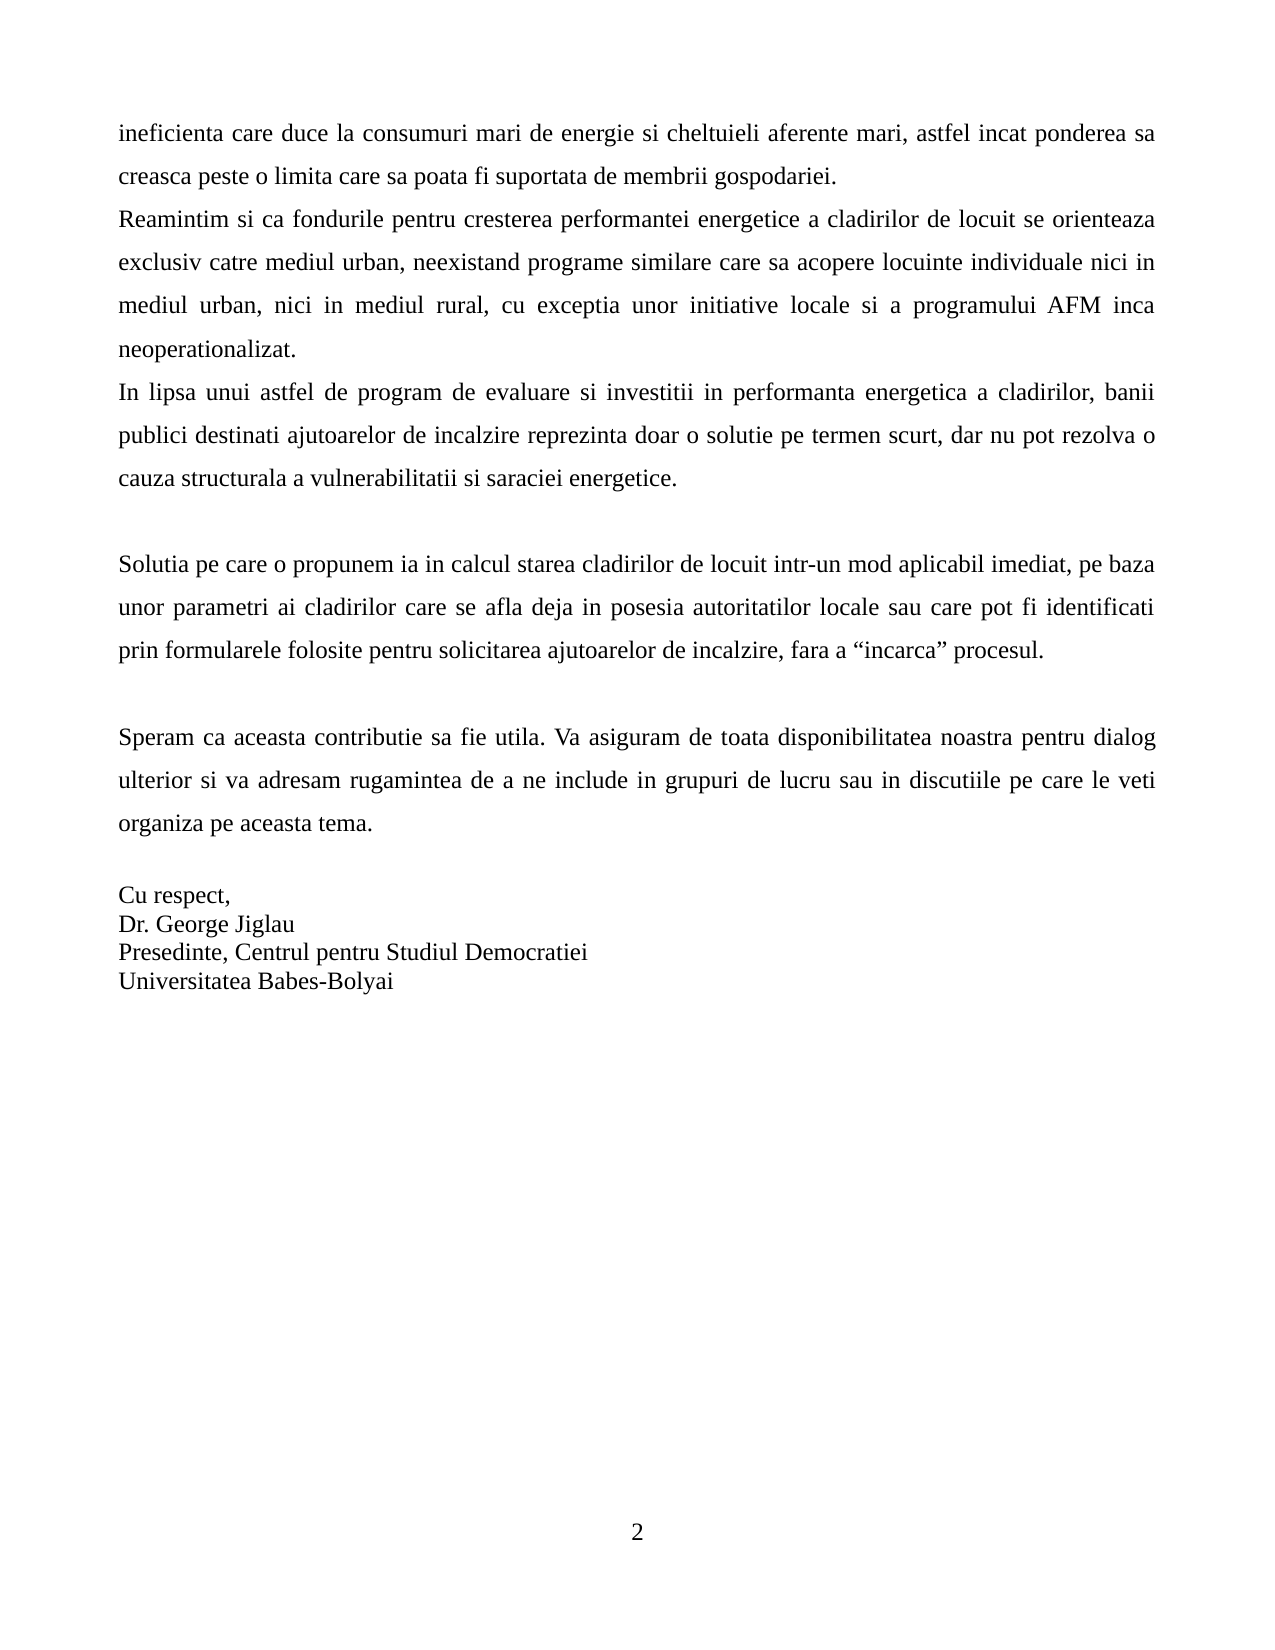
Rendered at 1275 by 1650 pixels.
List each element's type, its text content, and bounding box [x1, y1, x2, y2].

text Reamintim si ca fondurile pentru cresterea performantei energetice a cladirilor de locuit se orienteaza exclusiv catre mediul urban, neexistand programe similare care sa acopere locuinte individuale nici in mediul urban, nici in mediul rural, cu exceptia unor initiative locale si a programului AFM inca neoperationalizat. [118, 204, 1157, 362]
text Presedinte, Centrul pentru Studiul Democratiei [118, 937, 1157, 966]
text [118, 118, 1157, 190]
text Cu respect, [118, 880, 1157, 909]
text Solutia pe care o propunem ia in calcul starea cladirilor de locuit intr-un mod aplicabil imediat, pe baza unor parametri ai cladirilor care se afla deja in posesia autoritatilor locale sau care pot fi identificati prin formularele folosite pentru solicitarea ajutoarelor de incalzire, fara a “incarca” procesul. [118, 549, 1157, 664]
text In lipsa unui astfel de program de evaluare si investitii in performanta energetica a cladirilor, banii publici destinati ajutoarelor de incalzire reprezinta doar o solutie pe termen scurt, dar nu pot rezolva o cauza structurala a vulnerabilitatii si saraciei energetice. [118, 377, 1157, 492]
text Speram ca aceasta contributie sa fie utila. Va asiguram de toata disponibilitatea noastra pentru dialog ulterior si va adresam rugamintea de a ne include in grupuri de lucru sau in discutiile pe care le veti organiza pe aceasta tema. [118, 722, 1157, 837]
text Dr. George Jiglau [118, 909, 1157, 937]
text Universitatea Babes-Bolyai [118, 966, 1157, 995]
